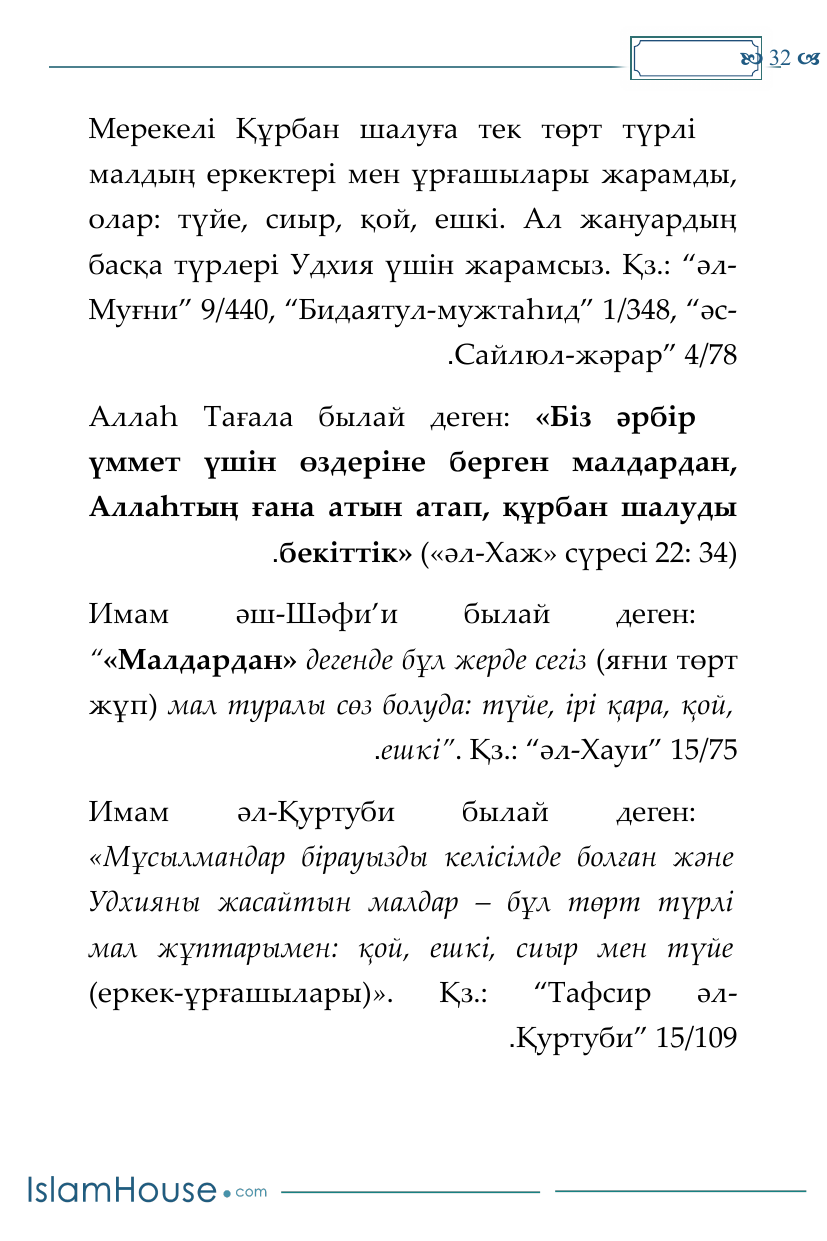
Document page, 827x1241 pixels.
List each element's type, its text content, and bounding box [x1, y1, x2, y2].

picture [20, 1171, 541, 1209]
picture [548, 1170, 807, 1208]
text Аллаһ Тағала былай деген: «Біз әрбір үммет үшін өздеріне берген малдардан, Аллаһтың ғана атын атап, құрбан шалуды бекіттік» («әл-Хаж» сүресі 22: 34). [89, 395, 738, 570]
text Имам әл-Қуртуби былай деген: «Мұсылмандар бірауызды келісімде болған және Удхияны жасайтын малдар – бұл төрт түрлі мал жұптарымен: қой, ешкі, сиыр мен түйе (еркек-ұрғашылары)». Қз.: “Тафсир әл-Қуртуби” 15/109. [89, 790, 738, 1056]
text Имам әш-Шәфи’и былай деген: “«Малдардан» дегенде бұл жерде сегіз (яғни төрт жұп) мал туралы сөз болуда: түйе, ірі қара, қой, ешкі”. Қз.: “әл-Хауи” 15/75. [89, 593, 738, 768]
text Мерекелі Құрбан шалуға тек төрт түрлі малдың еркектері мен ұрғашылары жарамды, олар: түйе, сиыр, қой, ешкі. Ал жануардың басқа түрлері Удхия үшін жарамсыз. Қз.: “әл-Муғни” 9/440, “Бидаятул-мужтаһид” 1/348, “әс-Сайлюл-жәрар” 4/78. [89, 107, 738, 373]
